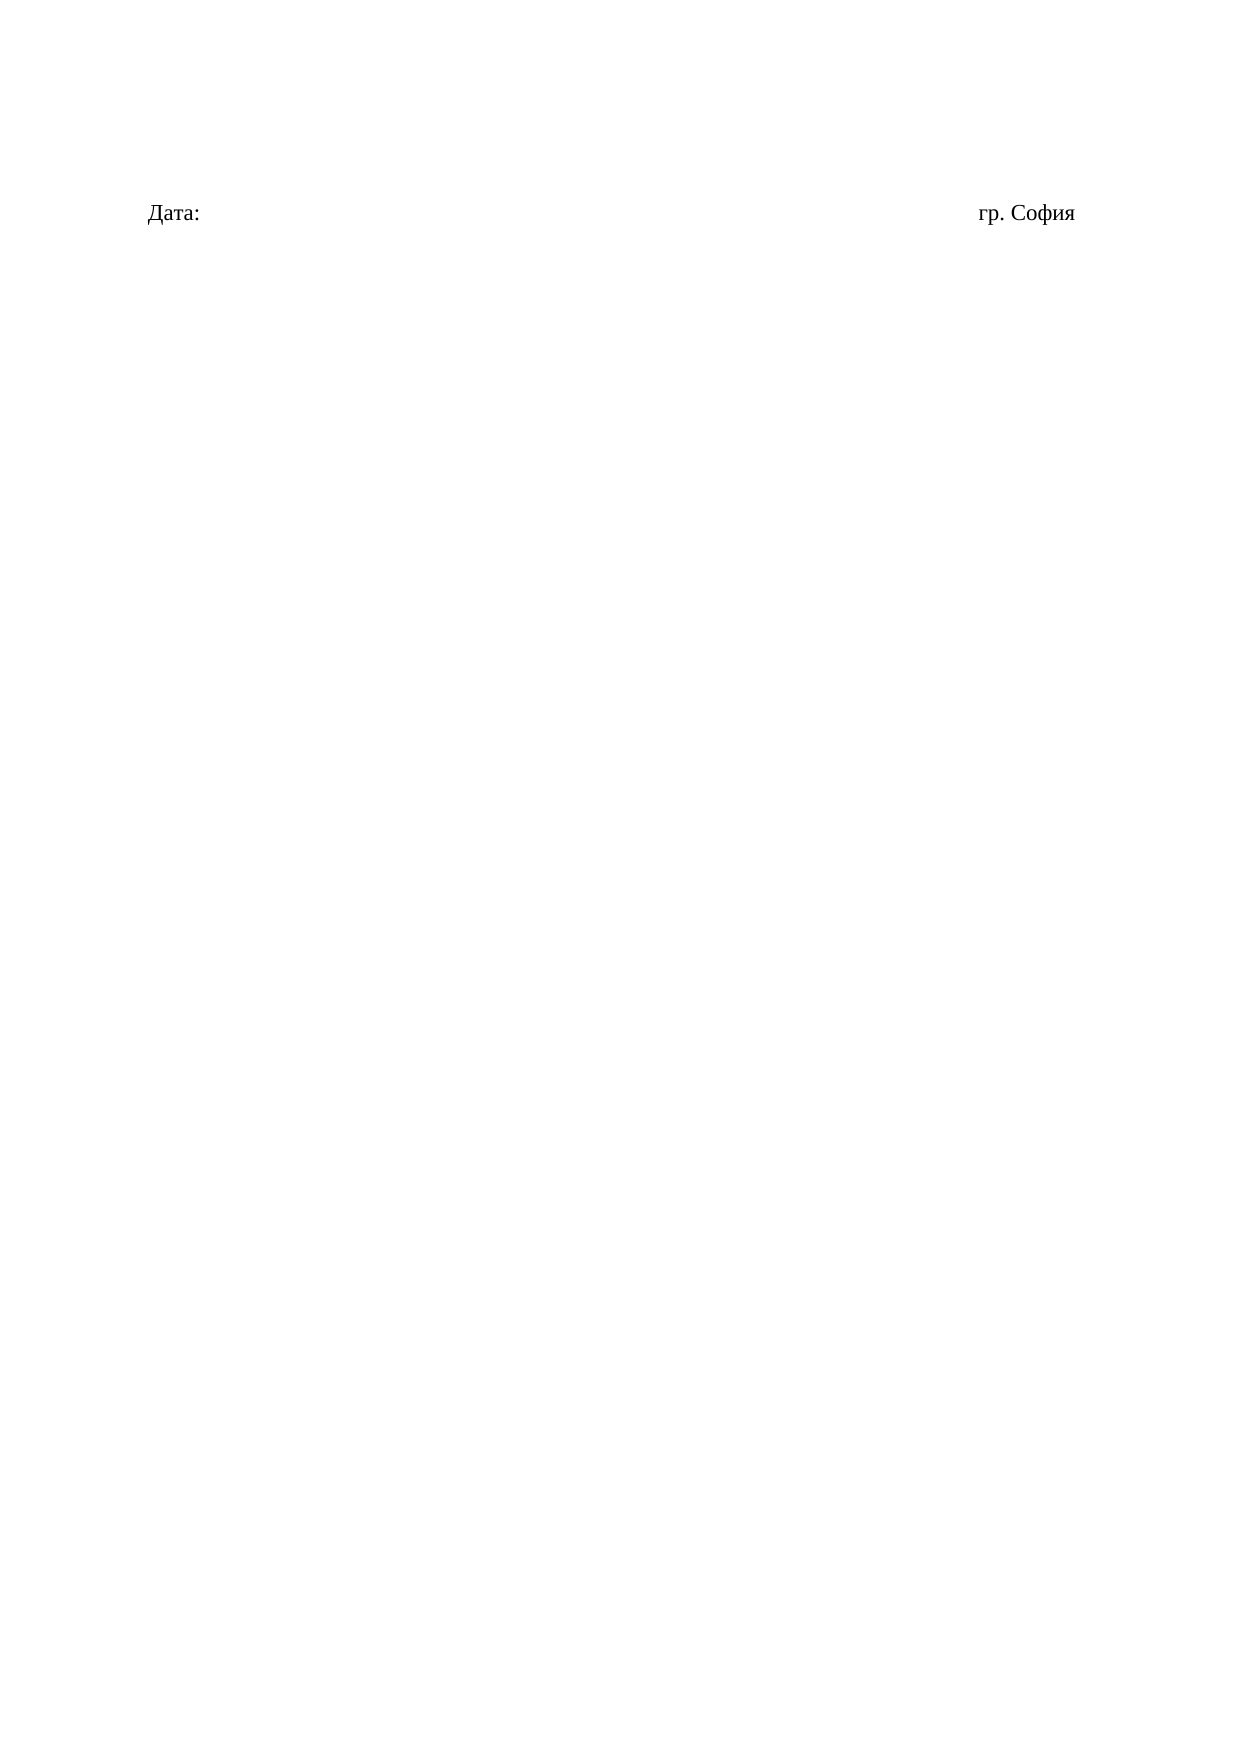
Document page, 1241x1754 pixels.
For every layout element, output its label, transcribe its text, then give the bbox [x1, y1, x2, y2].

text Дата: гр. София [148, 199, 1093, 225]
